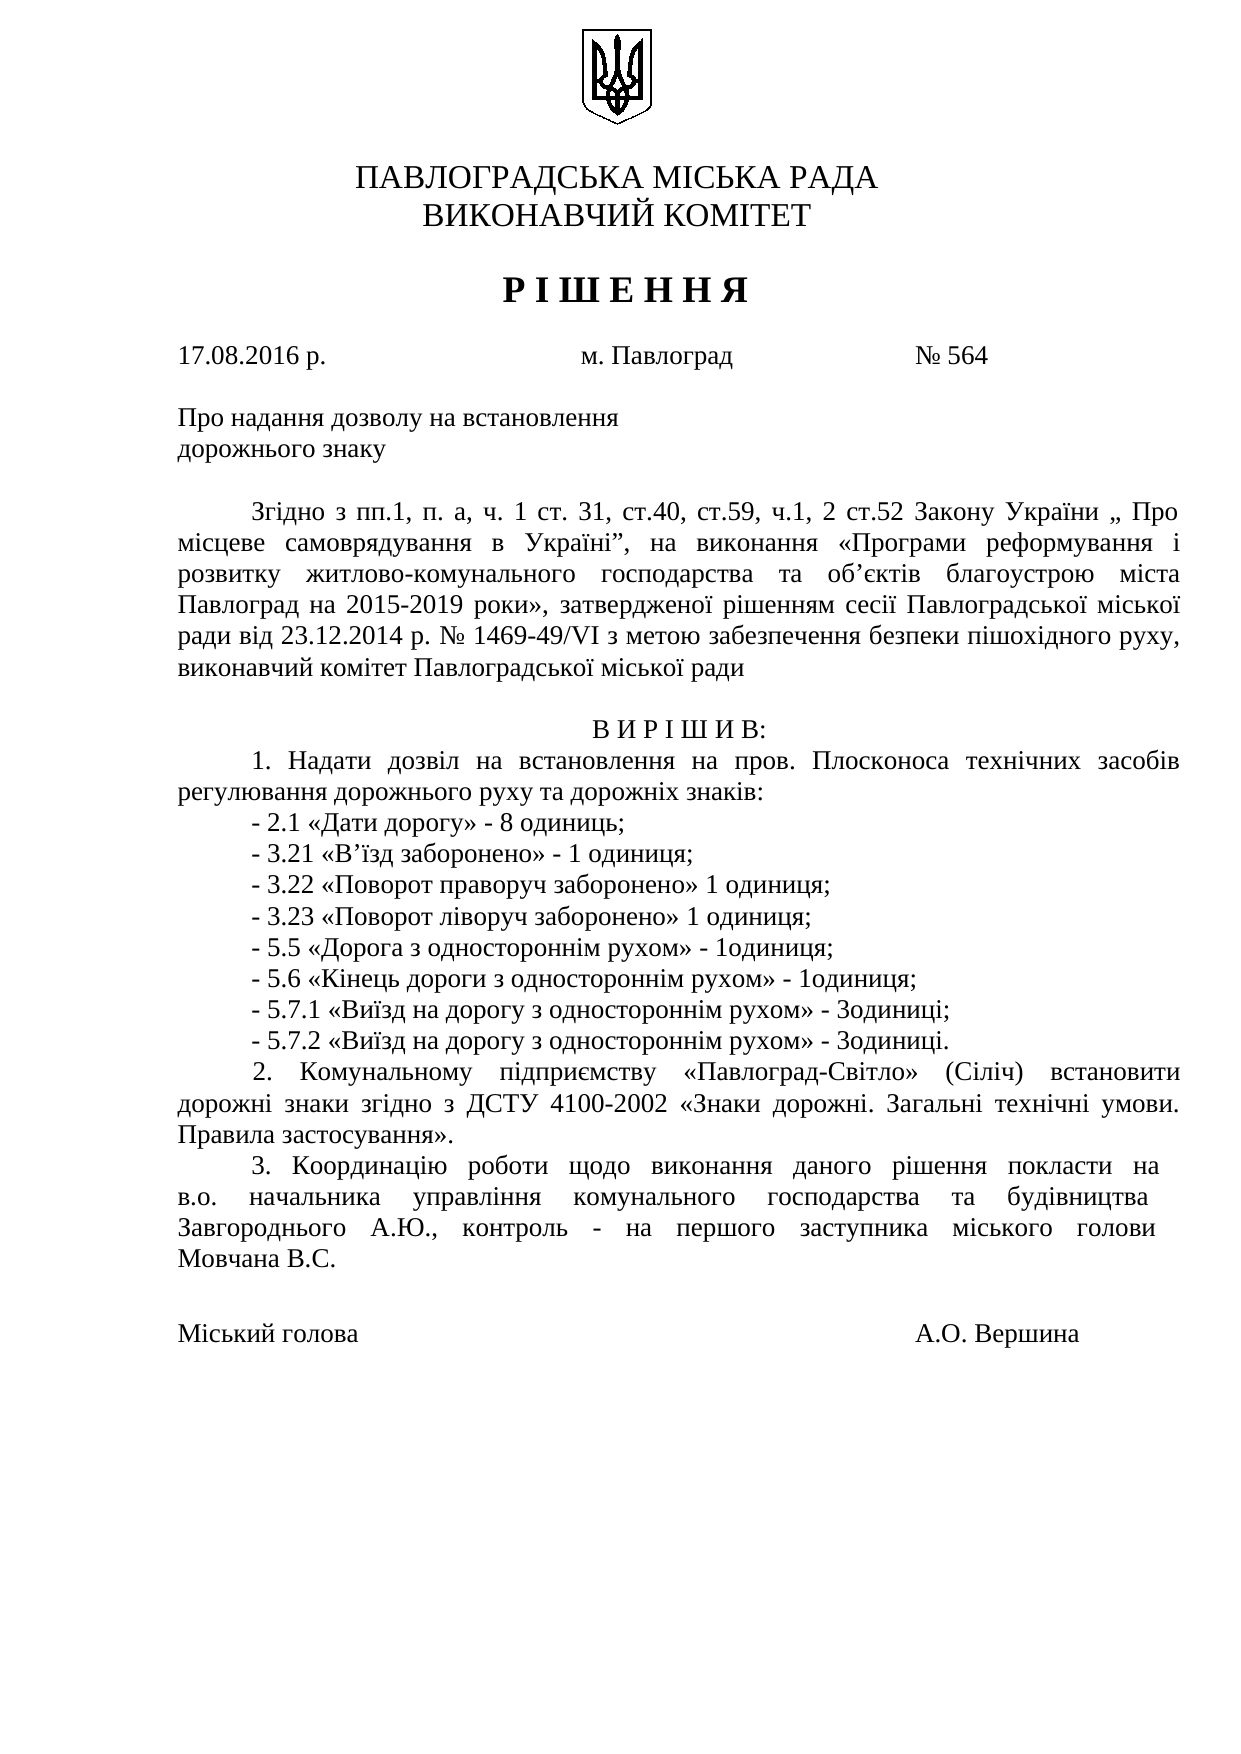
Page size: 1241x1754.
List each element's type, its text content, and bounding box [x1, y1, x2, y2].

picture [575, 23, 659, 129]
text Міський голова А.О. Вершина [177, 1317, 1181, 1348]
text 1. Надати дозвіл на встановлення на пров. Плосконоса технічних засобів регулювання дорожнього руху та дорожніх знаків: [177, 744, 1181, 806]
text 2. Комунальному підприємству «Павлоград-Світло» (Сіліч) встановити дорожні знаки згідно з ДСТУ 4100-2002 «Знаки дорожні. Загальні технічні умови. Правила застосування». [177, 1056, 1181, 1149]
text 3. Координацію роботи щодо виконання даного рішення покласти на в.о. начальника управління комунального господарства та будівництва Завгороднього А.Ю., контроль - на першого заступника міського голови Мовчана В.С. [177, 1149, 1181, 1273]
text 17.08.2016 р. м. Павлоград № 564 [177, 339, 1181, 370]
text ВИКОНАВЧИЙ КОМІТЕТ [52, 195, 1181, 234]
text - 5.5 «Дорога з одностороннім рухом» - 1одиниця; [177, 931, 1181, 962]
text - 3.23 «Поворот ліворуч заборонено» 1 одиниця; [177, 900, 1181, 931]
text - 3.21 «В’їзд заборонено» - 1 одиниця; [177, 837, 1181, 869]
text - 5.7.1 «Виїзд на дорогу з одностороннім рухом» - 3одиниці; [177, 993, 1181, 1024]
text - 5.6 «Кінець дороги з одностороннім рухом» - 1одиниця; [177, 962, 1181, 993]
text В И Р І Ш И В: [177, 713, 1181, 744]
text ПАВЛОГРАДСЬКА МІСЬКА РАДА [52, 157, 1181, 195]
text дорожнього знаку [177, 433, 1181, 464]
text Згідно з пп.1, п. а, ч. 1 ст. 31, ст.40, ст.59, ч.1, 2 ст.52 Закону України „ Про місцеве самоврядування в Україні”, на виконання «Програми реформування і розвитку житлово-комунального господарства та об’єктів благоустрою міста Павлоград на 2015-2019 роки», затвердженої рішенням сесії Павлоградської міської ради від 23.12.2014 р. № 1469-49/VI з метою забезпечення безпеки пішохідного руху, виконавчий комітет Павлоградської міської ради [177, 495, 1181, 682]
text Про надання дозволу на встановлення [177, 401, 1181, 433]
text - 3.22 «Поворот праворуч заборонено» 1 одиниця; [177, 869, 1181, 900]
text - 5.7.2 «Виїзд на дорогу з одностороннім рухом» - 3одиниці. [177, 1024, 1181, 1056]
text - 2.1 «Дати дорогу» - 8 одиниць; [177, 806, 1181, 837]
subtitle Р І Ш Е Н Н Я [52, 267, 1181, 310]
